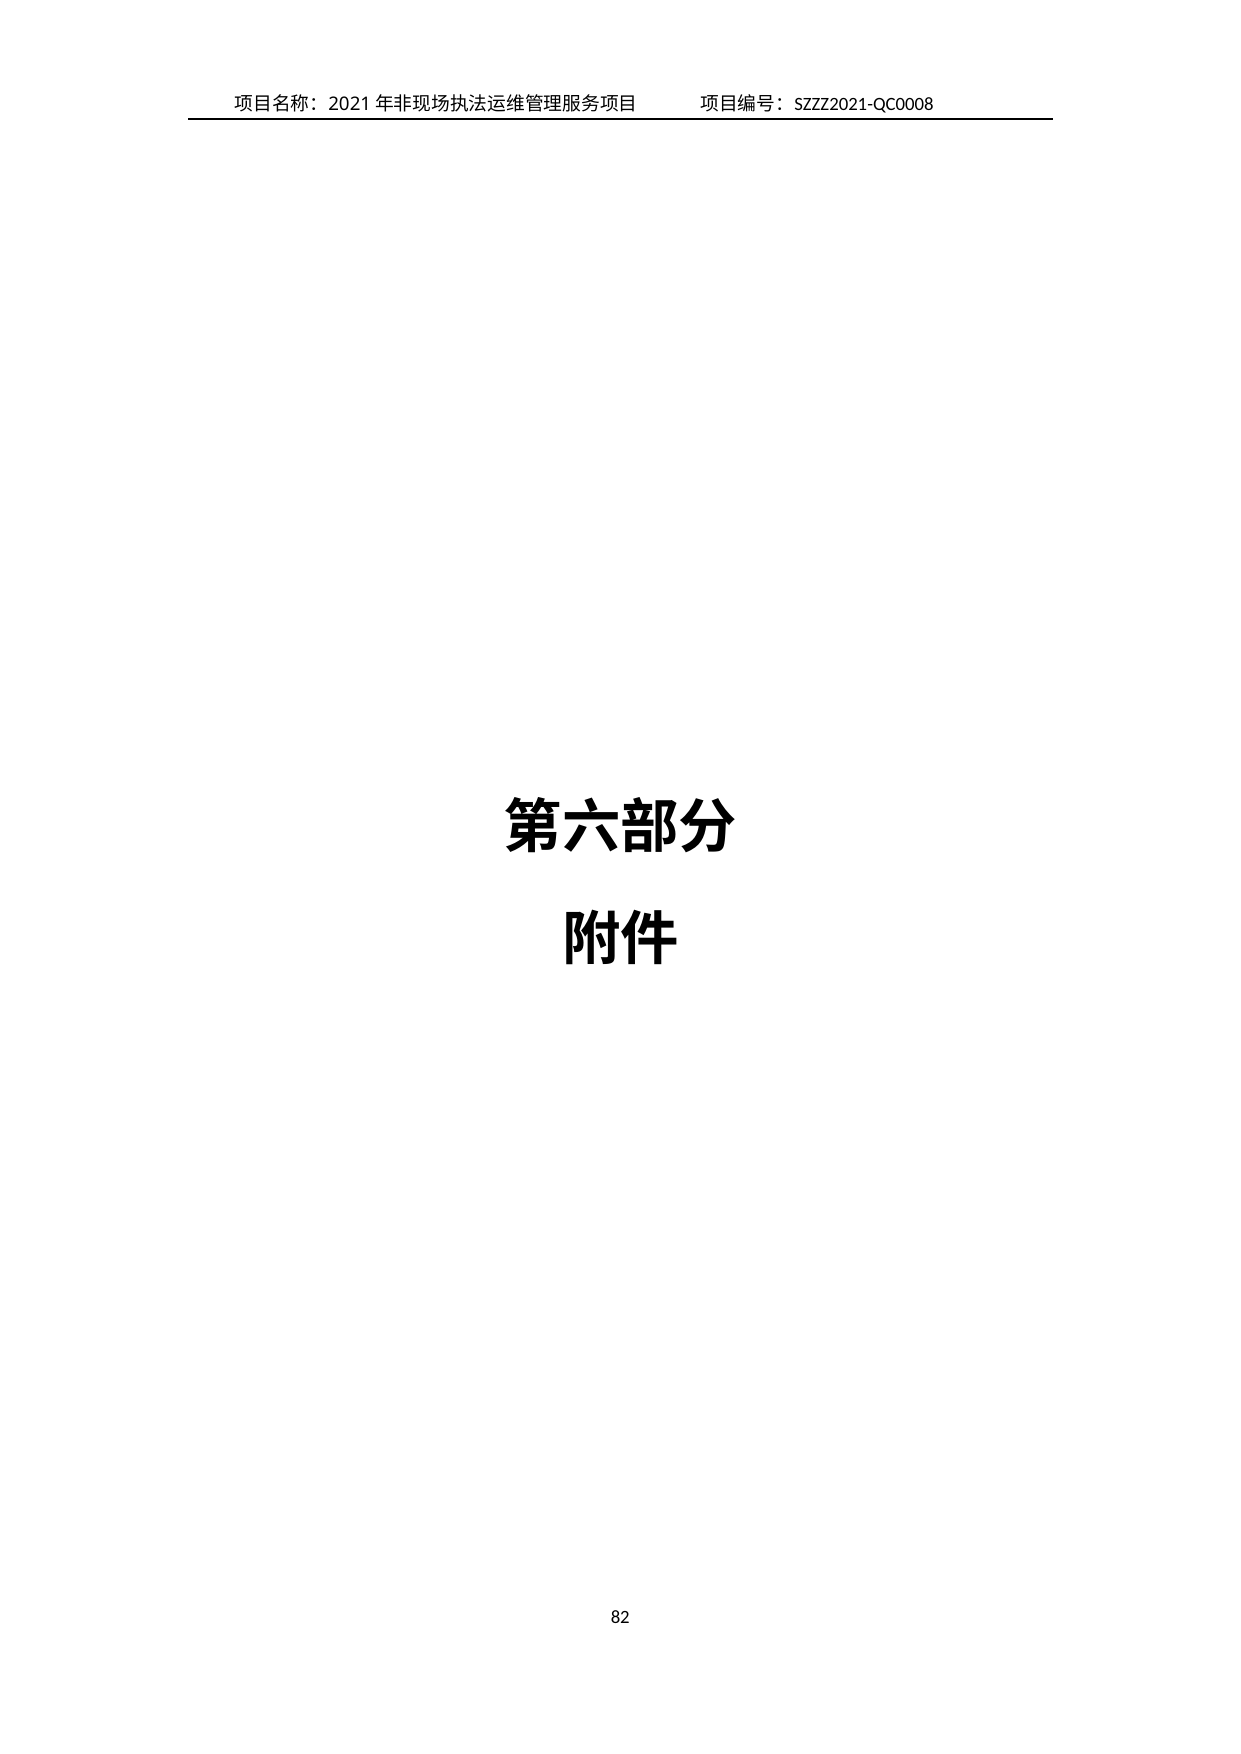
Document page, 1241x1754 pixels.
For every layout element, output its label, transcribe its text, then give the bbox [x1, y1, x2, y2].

text 第六部分 [187, 779, 1053, 864]
text 附件 [187, 885, 1053, 982]
